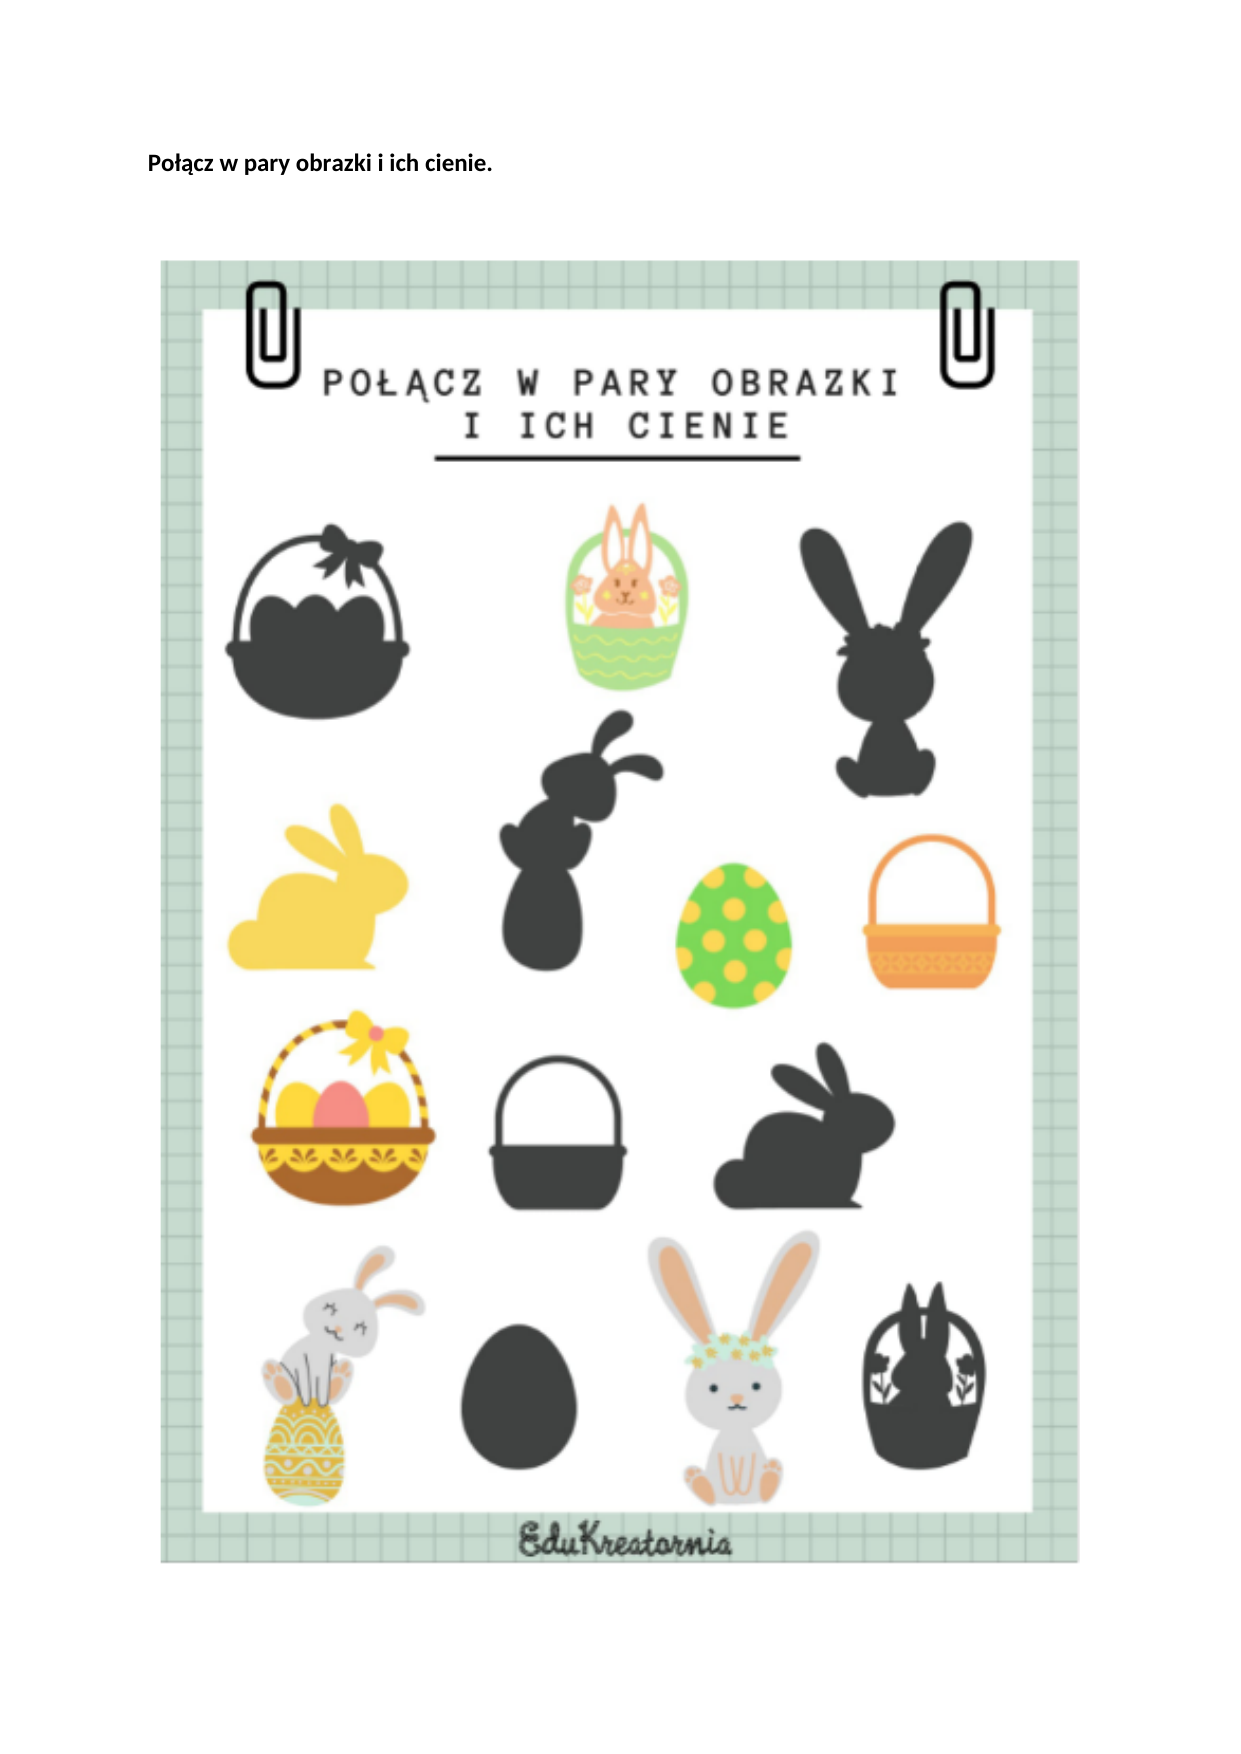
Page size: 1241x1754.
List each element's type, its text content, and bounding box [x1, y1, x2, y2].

picture [160, 259, 1080, 1574]
text Połącz w pary obrazki i ich cienie. [148, 148, 1093, 178]
